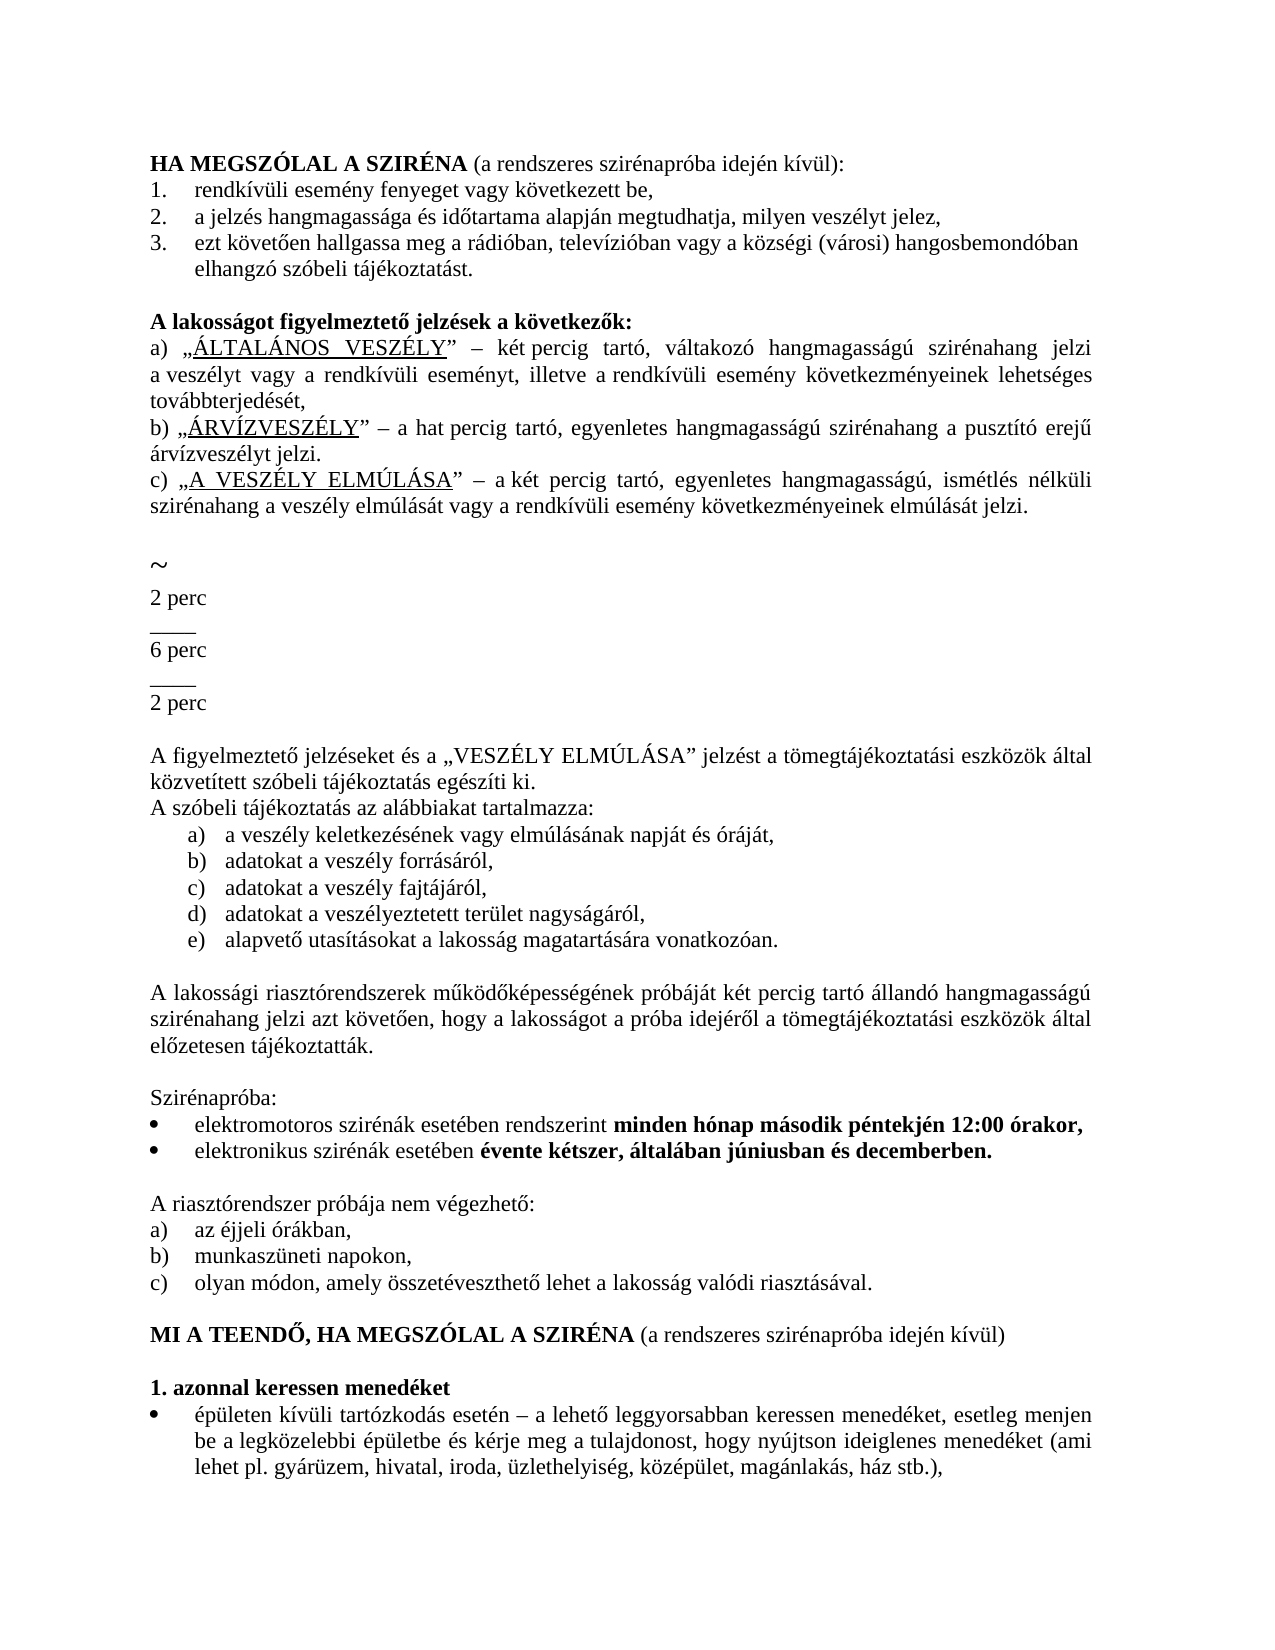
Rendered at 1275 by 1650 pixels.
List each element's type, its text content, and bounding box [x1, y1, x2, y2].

list a veszély keletkezésének vagy elmúlásának napját és óráját, [187, 821, 1093, 847]
text a) „ÁLTALÁNOS VESZÉLY” – két percig tartó, váltakozó hangmagasságú szirénahang jelzi a veszélyt vagy a rendkívüli eseményt, illetve a rendkívüli esemény következményeinek lehetséges továbbterjedését, [150, 334, 1093, 413]
list a jelzés hangmagassága és időtartama alapján megtudhatja, milyen veszélyt jelez, [150, 203, 1093, 229]
text c) „A VESZÉLY ELMÚLÁSA” – a két percig tartó, egyenletes hangmagasságú, ismétlés nélküli szirénahang a veszély elmúlását vagy a rendkívüli esemény következményeinek elmúlását jelzi. [150, 466, 1093, 519]
text A figyelmeztető jelzéseket és a „VESZÉLY ELMÚLÁSA” jelzést a tömegtájékoztatási eszközök által közvetített szóbeli tájékoztatás egészíti ki. [150, 742, 1093, 794]
list rendkívüli esemény fenyeget vagy következett be, [150, 176, 1093, 203]
list elektronikus szirénák esetében évente kétszer, általában júniusban és decemberben. [150, 1137, 1093, 1163]
list munkaszüneti napokon, [150, 1242, 1093, 1269]
list elektromotoros szirénák esetében rendszerint minden hónap második péntekjén 12:00 órakor, [150, 1111, 1093, 1137]
text 1. azonnal keressen menedéket [150, 1374, 1093, 1401]
list olyan módon, amely összetéveszthető lehet a lakosság valódi riasztásával. [150, 1269, 1093, 1295]
text A riasztórendszer próbája nem végezhető: [150, 1190, 1093, 1216]
list adatokat a veszély forrásáról, [187, 847, 1093, 873]
text A szóbeli tájékoztatás az alábbiakat tartalmazza: [150, 794, 1093, 821]
text ~ [150, 545, 1093, 584]
text ____ [150, 610, 1093, 636]
text A lakossági riasztórendszerek működőképességének próbáját két percig tartó állandó hangmagasságú szirénahang jelzi azt követően, hogy a lakosságot a próba idejéről a tömegtájékoztatási eszközök által előzetesen tájékoztatták. [150, 979, 1093, 1058]
list az éjjeli órákban, [150, 1216, 1093, 1242]
text 6 perc [150, 636, 1093, 663]
list épületen kívüli tartózkodás esetén – a lehető leggyorsabban keressen menedéket, esetleg menjen be a legközelebbi épületbe és kérje meg a tulajdonost, hogy nyújtson ideiglenes menedéket (ami lehet pl. gyárüzem, hivatal, iroda, üzlethelyiség, középület, magánlakás, ház stb.), [150, 1401, 1093, 1480]
list alapvető utasításokat a lakosság magatartására vonatkozóan. [187, 926, 1093, 953]
text Szirénapróba: [150, 1084, 1093, 1111]
list adatokat a veszély fajtájáról, [187, 873, 1093, 900]
text MI A TEENDŐ, HA MEGSZÓLAL A SZIRÉNA (a rendszeres szirénapróba idején kívül) [150, 1322, 1093, 1348]
text A lakosságot figyelmeztető jelzések a következők: [150, 308, 1093, 334]
text 2 perc [150, 689, 1093, 715]
text 2 perc [150, 584, 1093, 610]
text b) „ÁRVÍZVESZÉLY” – a hat percig tartó, egyenletes hangmagasságú szirénahang a pusztító erejű árvízveszélyt jelzi. [150, 413, 1093, 466]
text ____ [150, 663, 1093, 689]
text HA MEGSZÓLAL A SZIRÉNA (a rendszeres szirénapróba idején kívül): [150, 150, 1093, 176]
list adatokat a veszélyeztetett terület nagyságáról, [187, 900, 1093, 926]
list ezt követően hallgassa meg a rádióban, televízióban vagy a községi (városi) hangosbemondóban elhangzó szóbeli tájékoztatást. [150, 229, 1093, 282]
